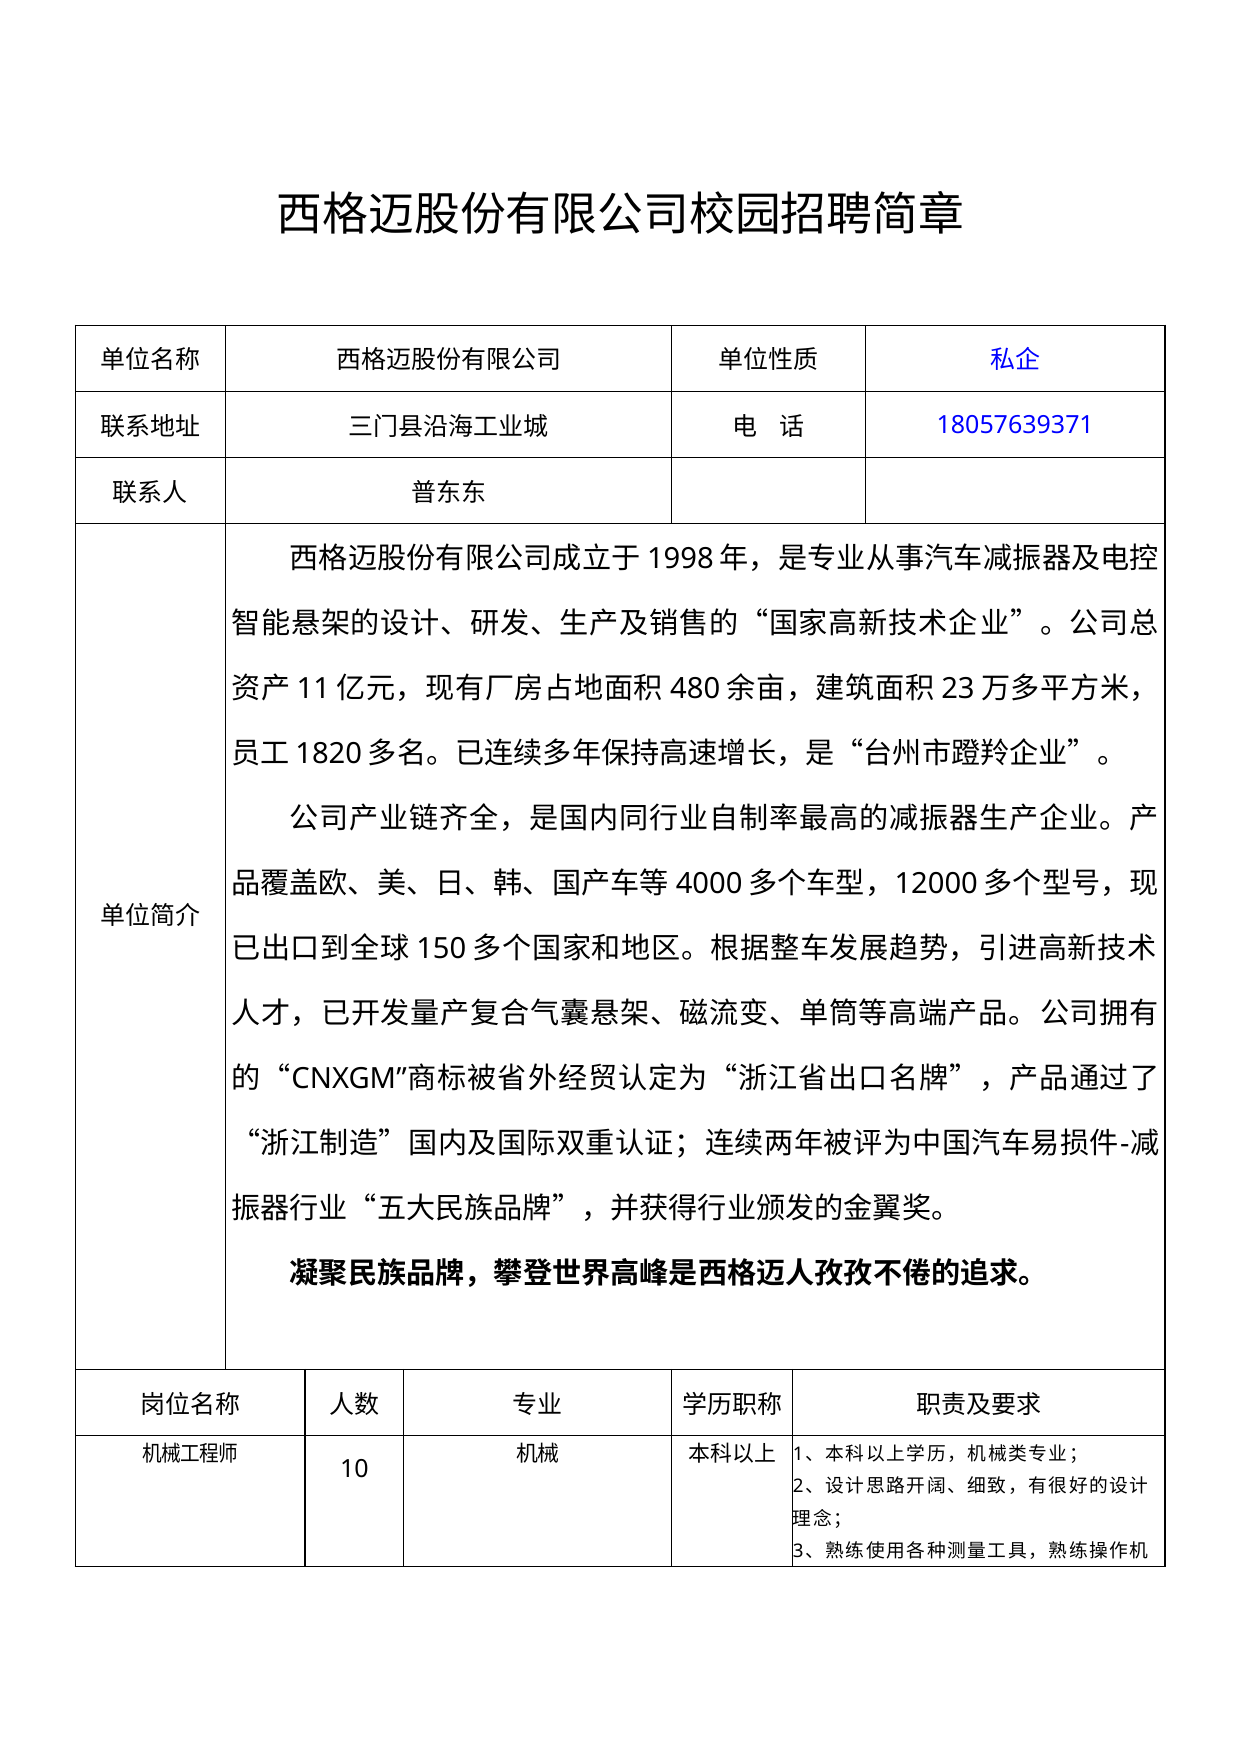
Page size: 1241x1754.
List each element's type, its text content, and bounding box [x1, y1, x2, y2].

table_cell 联系人 [76, 458, 225, 523]
table_cell 机械 [404, 1436, 671, 1566]
table_cell 联系地址 [76, 392, 225, 457]
table_header 单位名称 [76, 326, 225, 391]
table_cell 岗位名称 [76, 1370, 304, 1435]
table_header 单位性质 [672, 326, 865, 391]
table_cell 西格迈股份有限公司成立于1998年，是专业从事汽车减振器及电控智能悬架的设计、研发、生产及销售的“国家高新技术企业”。公司总资产11亿元，现有厂房占地面积480余亩，建筑面积23万多平方米，员工1820多名。已连续多年保持高速增长，是“台州市蹬羚企业”。 公司产业链齐全，是国内同行业自制率最高的减振器生产企业。产品覆盖欧、美、日、韩、国产车等4000多个车型，12000多个型号，现已出口到全球150多个国家和地区。根据整车发展趋势，引进高新技术人才，已开发量产复合气囊悬架、磁流变、单筒等高端产品。公司拥有的“CNXGM”商标被省外经贸认定为“浙江省出口名牌”，产品通过了“浙江制造”国内及国际双重认证；连续两年被评为中国汽车易损件-减振器行业“五大民族品牌”，并获得行业颁发的金翼奖。 凝聚民族品牌，攀登世界高峰是西格迈人孜孜不倦的追求。 [226, 524, 1164, 1369]
table_cell 本科以上 [672, 1436, 792, 1566]
table_header 西格迈股份有限公司 [226, 326, 671, 391]
text 西格迈股份有限公司校园招聘简章 [187, 162, 1053, 259]
table_cell [866, 458, 1164, 523]
table_header 私企 [866, 326, 1164, 391]
table_cell 18057639371 [866, 392, 1164, 457]
table_cell 专业 [404, 1370, 671, 1435]
table_cell [672, 458, 865, 523]
table_cell 人数 [306, 1370, 403, 1435]
table_cell 普东东 [226, 458, 671, 523]
table_cell 学历职称 [672, 1370, 792, 1435]
table_cell 机械工程师 [76, 1436, 304, 1566]
table_cell 10 [306, 1436, 403, 1566]
table_cell 电 话 [672, 392, 865, 457]
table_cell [793, 1436, 1164, 1566]
table_cell 三门县沿海工业城 [226, 392, 671, 457]
table_cell 单位简介 [76, 524, 225, 1369]
table_cell 职责及要求 [793, 1370, 1164, 1435]
